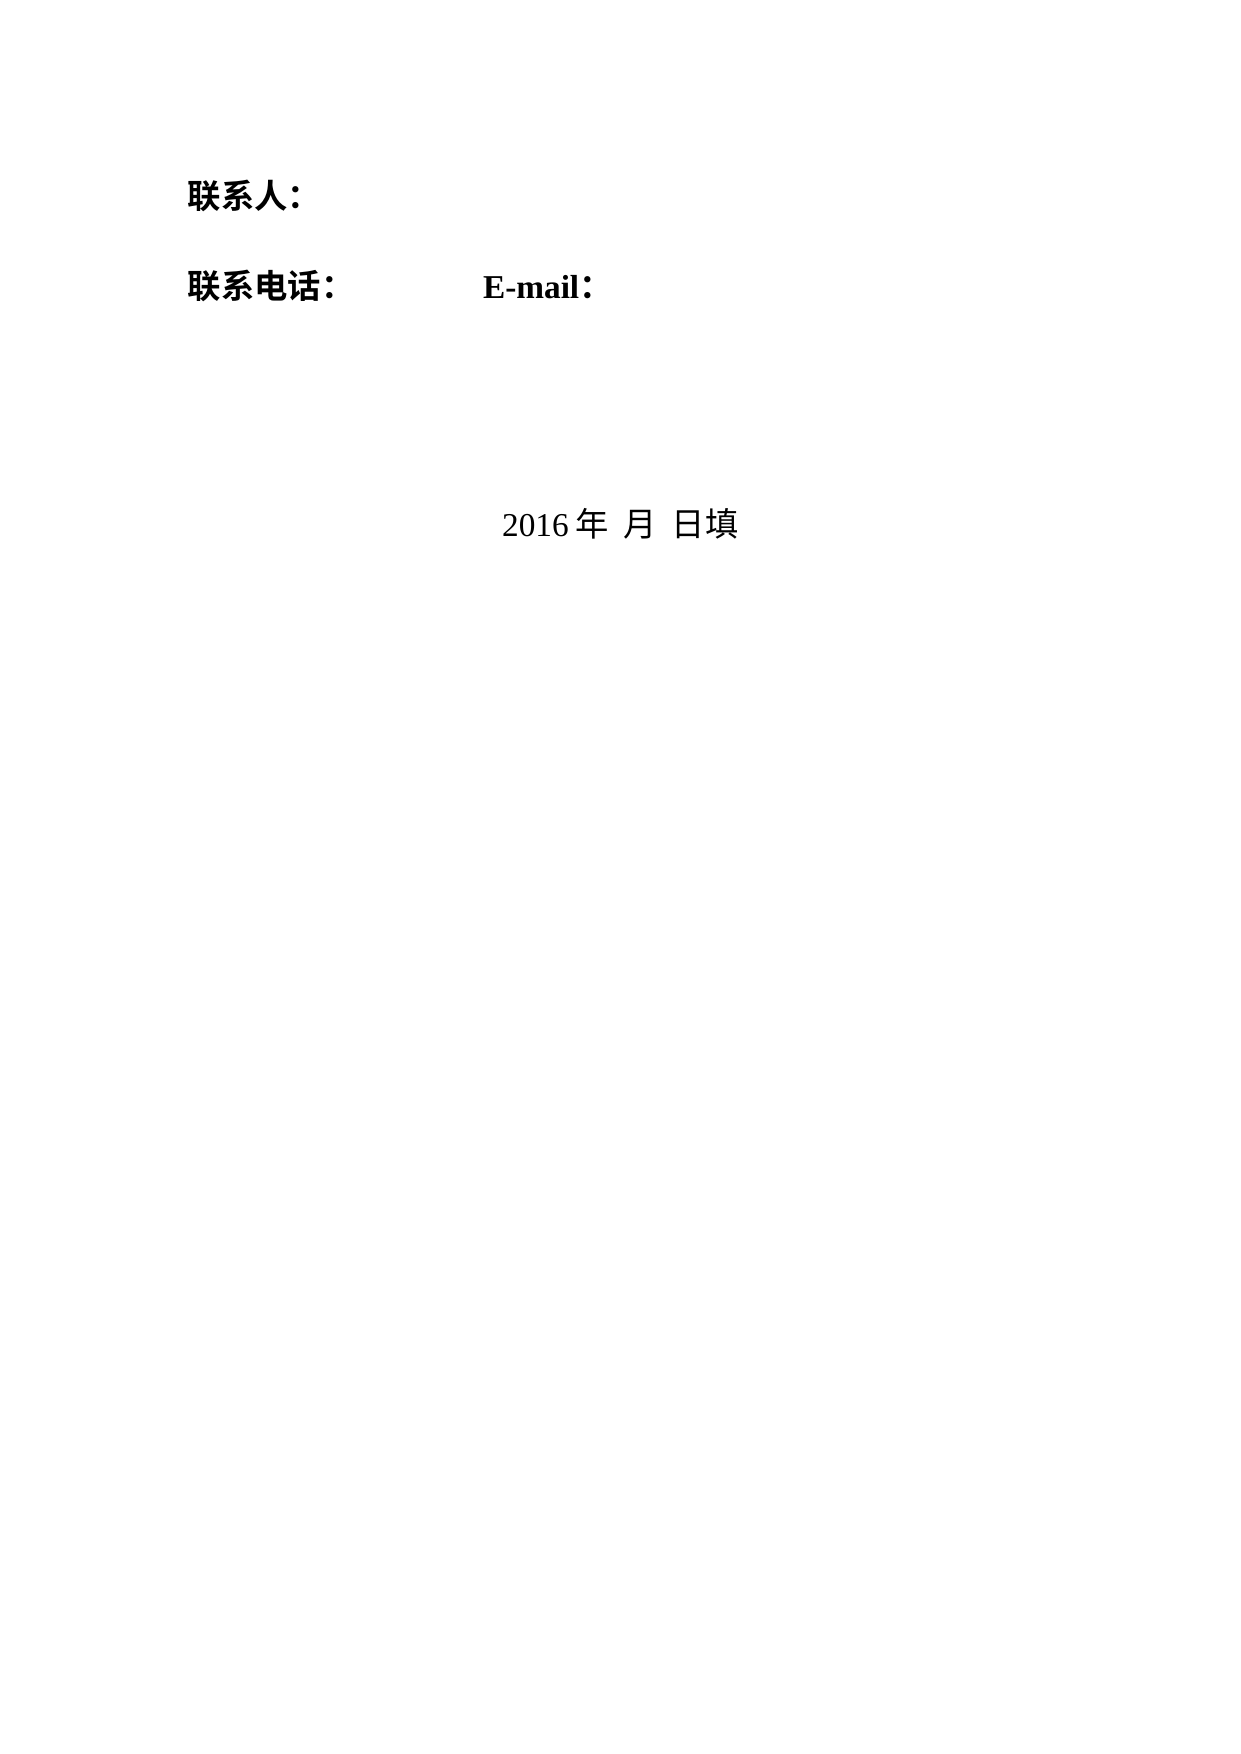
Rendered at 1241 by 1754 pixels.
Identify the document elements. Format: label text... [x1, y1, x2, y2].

text 联系人： [187, 162, 1053, 227]
text 联系电话： E-mail： [187, 251, 1053, 316]
text 2016年 月 日填 [187, 489, 1053, 554]
